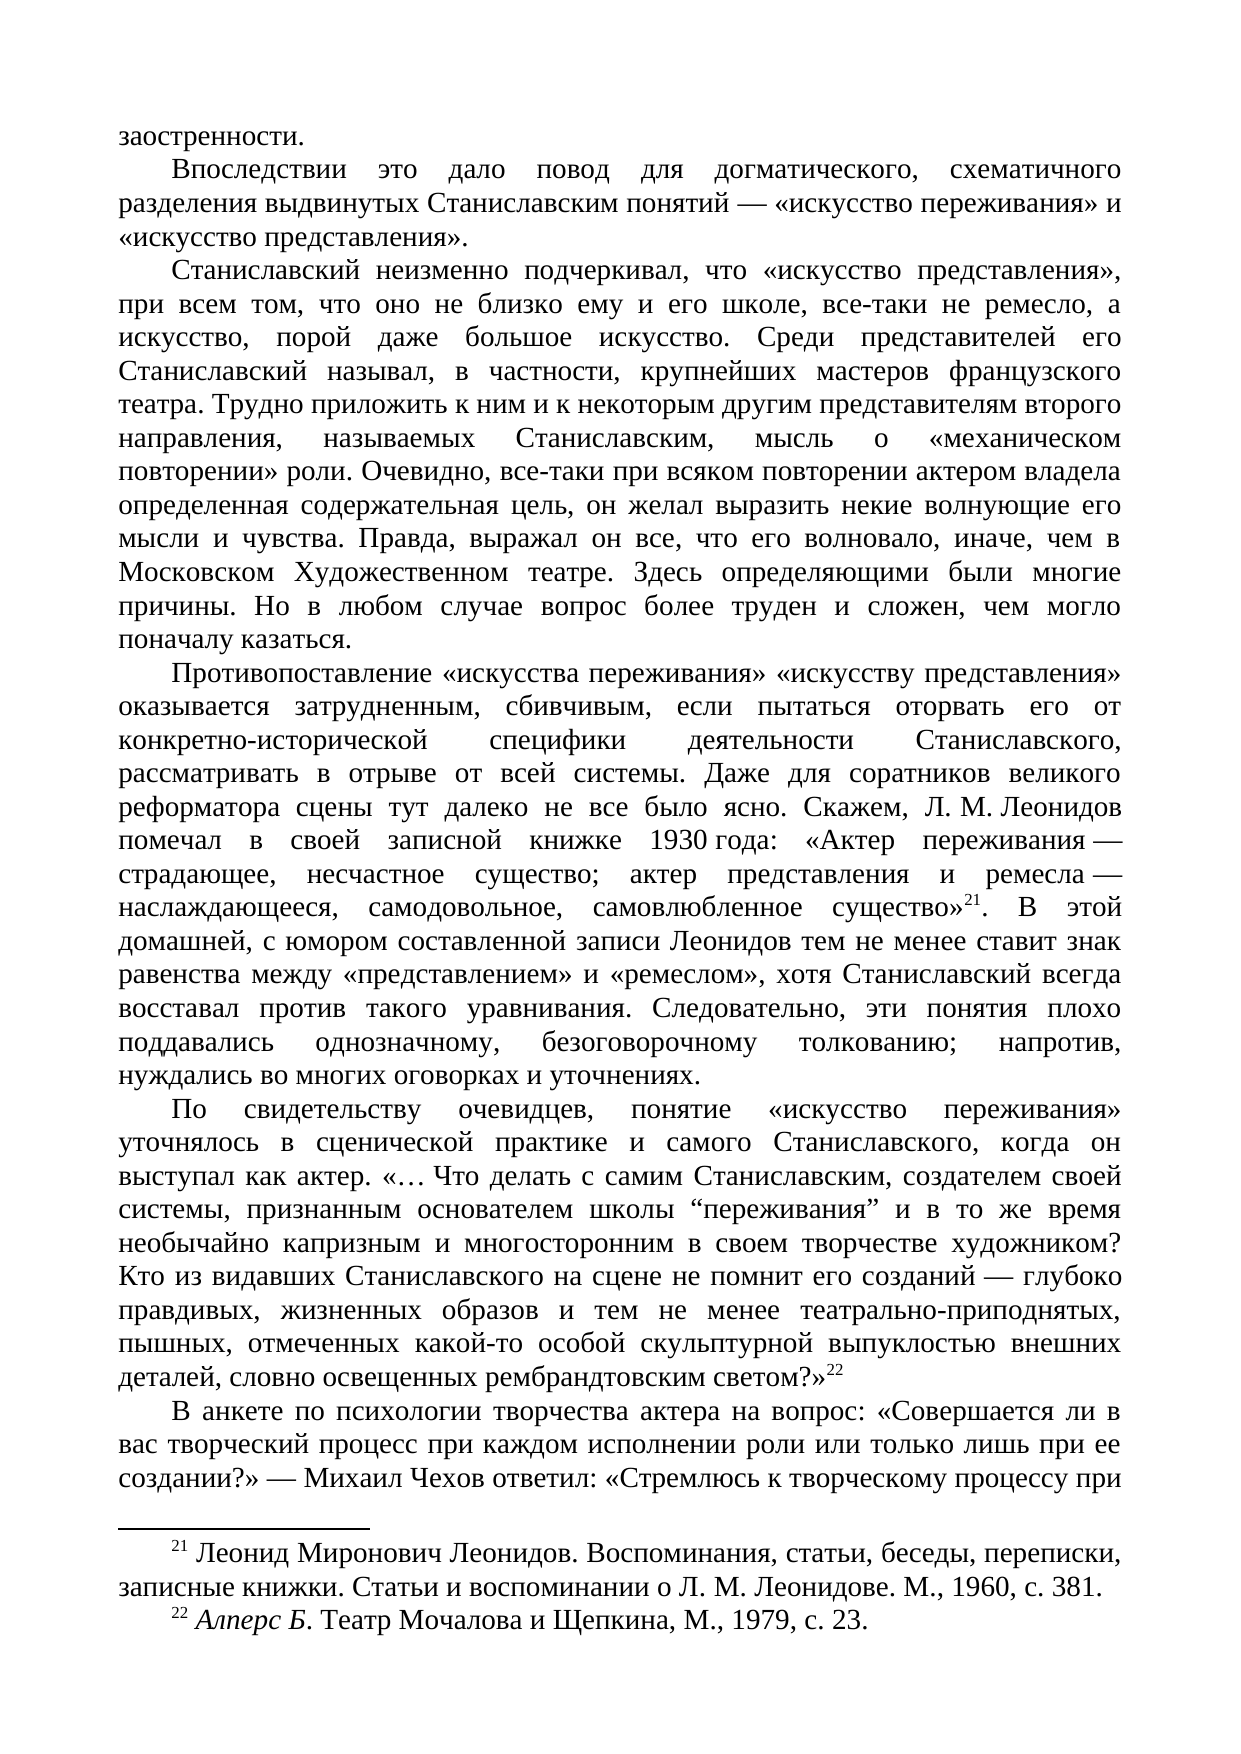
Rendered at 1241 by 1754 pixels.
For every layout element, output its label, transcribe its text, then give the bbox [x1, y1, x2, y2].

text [118, 1393, 1122, 1493]
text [118, 118, 1122, 152]
text Впоследствии это дало повод для догматического, схематичного разделения выдвинутых Станиславским понятий — «искусство переживания» и «искусство представления». [118, 152, 1122, 252]
text По свидетельству очевидцев, понятие «искусство переживания» уточнялось в сценической практике и самого Станиславского, когда он выступал как актер. «… Что делать с самим Станиславским, создателем своей системы, признанным основателем школы “переживания” и в то же время необычайно капризным и многосторонним в своем творчестве художником? Кто из видавших Станиславского на сцене не помнит его созданий — глубоко правдивых, жизненных образов и тем не менее театрально-приподнятых, пышных, отмеченных какой-то особой скульптурной выпуклостью внешних деталей, словно освещенных рембрандтовским светом?» [118, 1091, 1122, 1393]
text Противопоставление «искусства переживания» «искусству представления» оказывается затрудненным, сбивчивым, если пытаться оторвать его от конкретно-исторической специфики деятельности Станиславского, рассматривать в отрыве от всей системы. Даже для соратников великого реформатора сцены тут далеко не все было ясно. Скажем, Л. М. Леонидов помечал в своей записной книжке 1930 года: «Актер переживания — страдающее, несчастное существо; актер представления и ремесла — наслаждающееся, самодовольное, самовлюбленное существо». В этой домашней, с юмором составленной записи Леонидов тем не менее ставит знак равенства между «представлением» и «ремеслом», хотя Станиславский всегда восставал против такого уравнивания. Следовательно, эти понятия плохо поддавались однозначному, безоговорочному толкованию; напротив, нуждались во многих оговорках и уточнениях. [118, 655, 1122, 1091]
text {25} Станиславский неизменно подчеркивал, что «искусство представления», при всем том, что оно не близко ему и его школе, все-таки не ремесло, а искусство, порой даже большое искусство. Среди представителей его Станиславский называл, в частности, крупнейших мастеров французского театра. Трудно приложить к ним и к некоторым другим представителям второго направления, называемых Станиславским, мысль о «механическом повторении» роли. Очевидно, все-таки при всяком повторении актером владела определенная содержательная цель, он желал выразить некие волнующие его мысли и чувства. Правда, выражал он все, что его волновало, иначе, чем в Московском Художественном театре. Здесь определяющими были многие причины. Но в любом случае вопрос более труден и сложен, чем могло поначалу казаться. [118, 252, 1122, 655]
